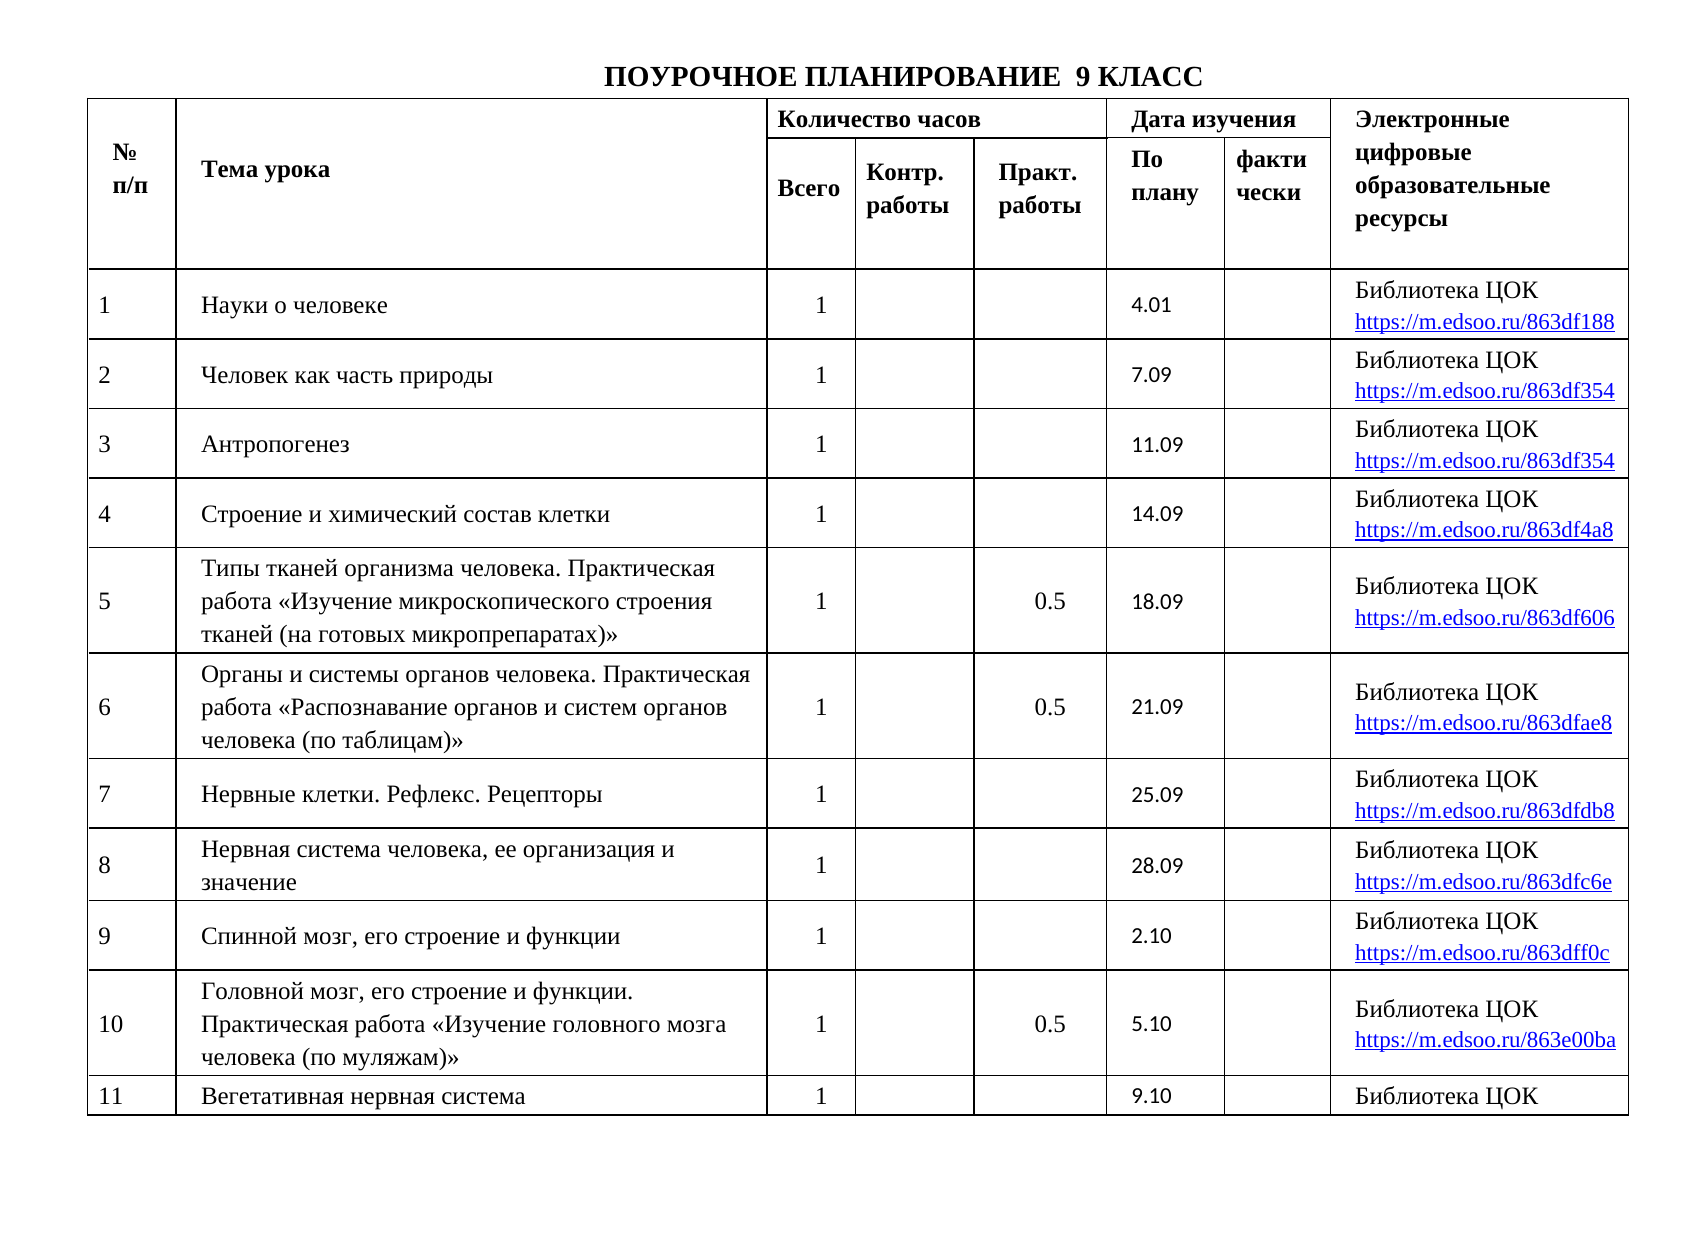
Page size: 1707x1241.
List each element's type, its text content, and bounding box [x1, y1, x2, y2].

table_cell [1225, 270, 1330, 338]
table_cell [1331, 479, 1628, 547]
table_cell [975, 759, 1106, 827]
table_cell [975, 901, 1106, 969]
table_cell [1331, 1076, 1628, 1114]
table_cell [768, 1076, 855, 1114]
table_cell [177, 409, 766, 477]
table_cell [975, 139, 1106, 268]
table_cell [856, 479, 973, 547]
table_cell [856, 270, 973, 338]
table_header № п/п [88, 99, 175, 268]
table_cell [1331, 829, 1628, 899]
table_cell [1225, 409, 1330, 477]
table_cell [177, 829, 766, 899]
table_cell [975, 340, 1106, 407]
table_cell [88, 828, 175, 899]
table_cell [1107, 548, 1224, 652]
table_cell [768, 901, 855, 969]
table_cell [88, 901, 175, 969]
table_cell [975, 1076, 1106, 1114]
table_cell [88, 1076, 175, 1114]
table_header Электронные цифровые образовательные ресурсы [1331, 99, 1628, 268]
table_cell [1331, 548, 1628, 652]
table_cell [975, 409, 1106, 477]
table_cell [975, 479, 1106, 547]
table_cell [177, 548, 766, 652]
table_header Дата изучения [1107, 99, 1330, 137]
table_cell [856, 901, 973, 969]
table_header Тема урока [177, 99, 766, 268]
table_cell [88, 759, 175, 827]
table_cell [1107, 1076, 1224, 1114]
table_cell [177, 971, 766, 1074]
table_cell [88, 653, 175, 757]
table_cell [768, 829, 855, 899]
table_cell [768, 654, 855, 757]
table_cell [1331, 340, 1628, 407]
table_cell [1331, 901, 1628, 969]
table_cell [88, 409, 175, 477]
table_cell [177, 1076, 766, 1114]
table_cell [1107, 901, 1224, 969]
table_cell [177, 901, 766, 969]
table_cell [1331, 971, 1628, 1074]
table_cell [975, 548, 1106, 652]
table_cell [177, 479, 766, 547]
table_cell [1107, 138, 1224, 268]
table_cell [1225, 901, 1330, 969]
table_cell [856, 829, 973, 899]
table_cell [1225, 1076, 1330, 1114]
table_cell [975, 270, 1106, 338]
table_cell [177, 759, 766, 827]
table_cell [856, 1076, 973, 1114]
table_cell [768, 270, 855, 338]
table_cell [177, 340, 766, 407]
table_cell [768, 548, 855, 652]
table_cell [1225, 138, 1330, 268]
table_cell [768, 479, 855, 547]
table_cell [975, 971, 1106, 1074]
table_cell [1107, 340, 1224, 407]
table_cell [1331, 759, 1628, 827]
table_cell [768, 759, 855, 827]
table_cell Всего [768, 139, 855, 268]
table_header Количество часов [768, 99, 1106, 137]
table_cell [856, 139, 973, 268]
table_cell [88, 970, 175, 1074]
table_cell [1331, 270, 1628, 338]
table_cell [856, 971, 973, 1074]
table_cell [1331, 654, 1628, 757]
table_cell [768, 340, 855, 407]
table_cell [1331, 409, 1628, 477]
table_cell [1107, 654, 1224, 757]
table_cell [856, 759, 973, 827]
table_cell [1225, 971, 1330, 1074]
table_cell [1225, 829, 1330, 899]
text ПОУРОЧНОЕ ПЛАНИРОВАНИЕ 9 КЛАСС [190, 59, 1618, 93]
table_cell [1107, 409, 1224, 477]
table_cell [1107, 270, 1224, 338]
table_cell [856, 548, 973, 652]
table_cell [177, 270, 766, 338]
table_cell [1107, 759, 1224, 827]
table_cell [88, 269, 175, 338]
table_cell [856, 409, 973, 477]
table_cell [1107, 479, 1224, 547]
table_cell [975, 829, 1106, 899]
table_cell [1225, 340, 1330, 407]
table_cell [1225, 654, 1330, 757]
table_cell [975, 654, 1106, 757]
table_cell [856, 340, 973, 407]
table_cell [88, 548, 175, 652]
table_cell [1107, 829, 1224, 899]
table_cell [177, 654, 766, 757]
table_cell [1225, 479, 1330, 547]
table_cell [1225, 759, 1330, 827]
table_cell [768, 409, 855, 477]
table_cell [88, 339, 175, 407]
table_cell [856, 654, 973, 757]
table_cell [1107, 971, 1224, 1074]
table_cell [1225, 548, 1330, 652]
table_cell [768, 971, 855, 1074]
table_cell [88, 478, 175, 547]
